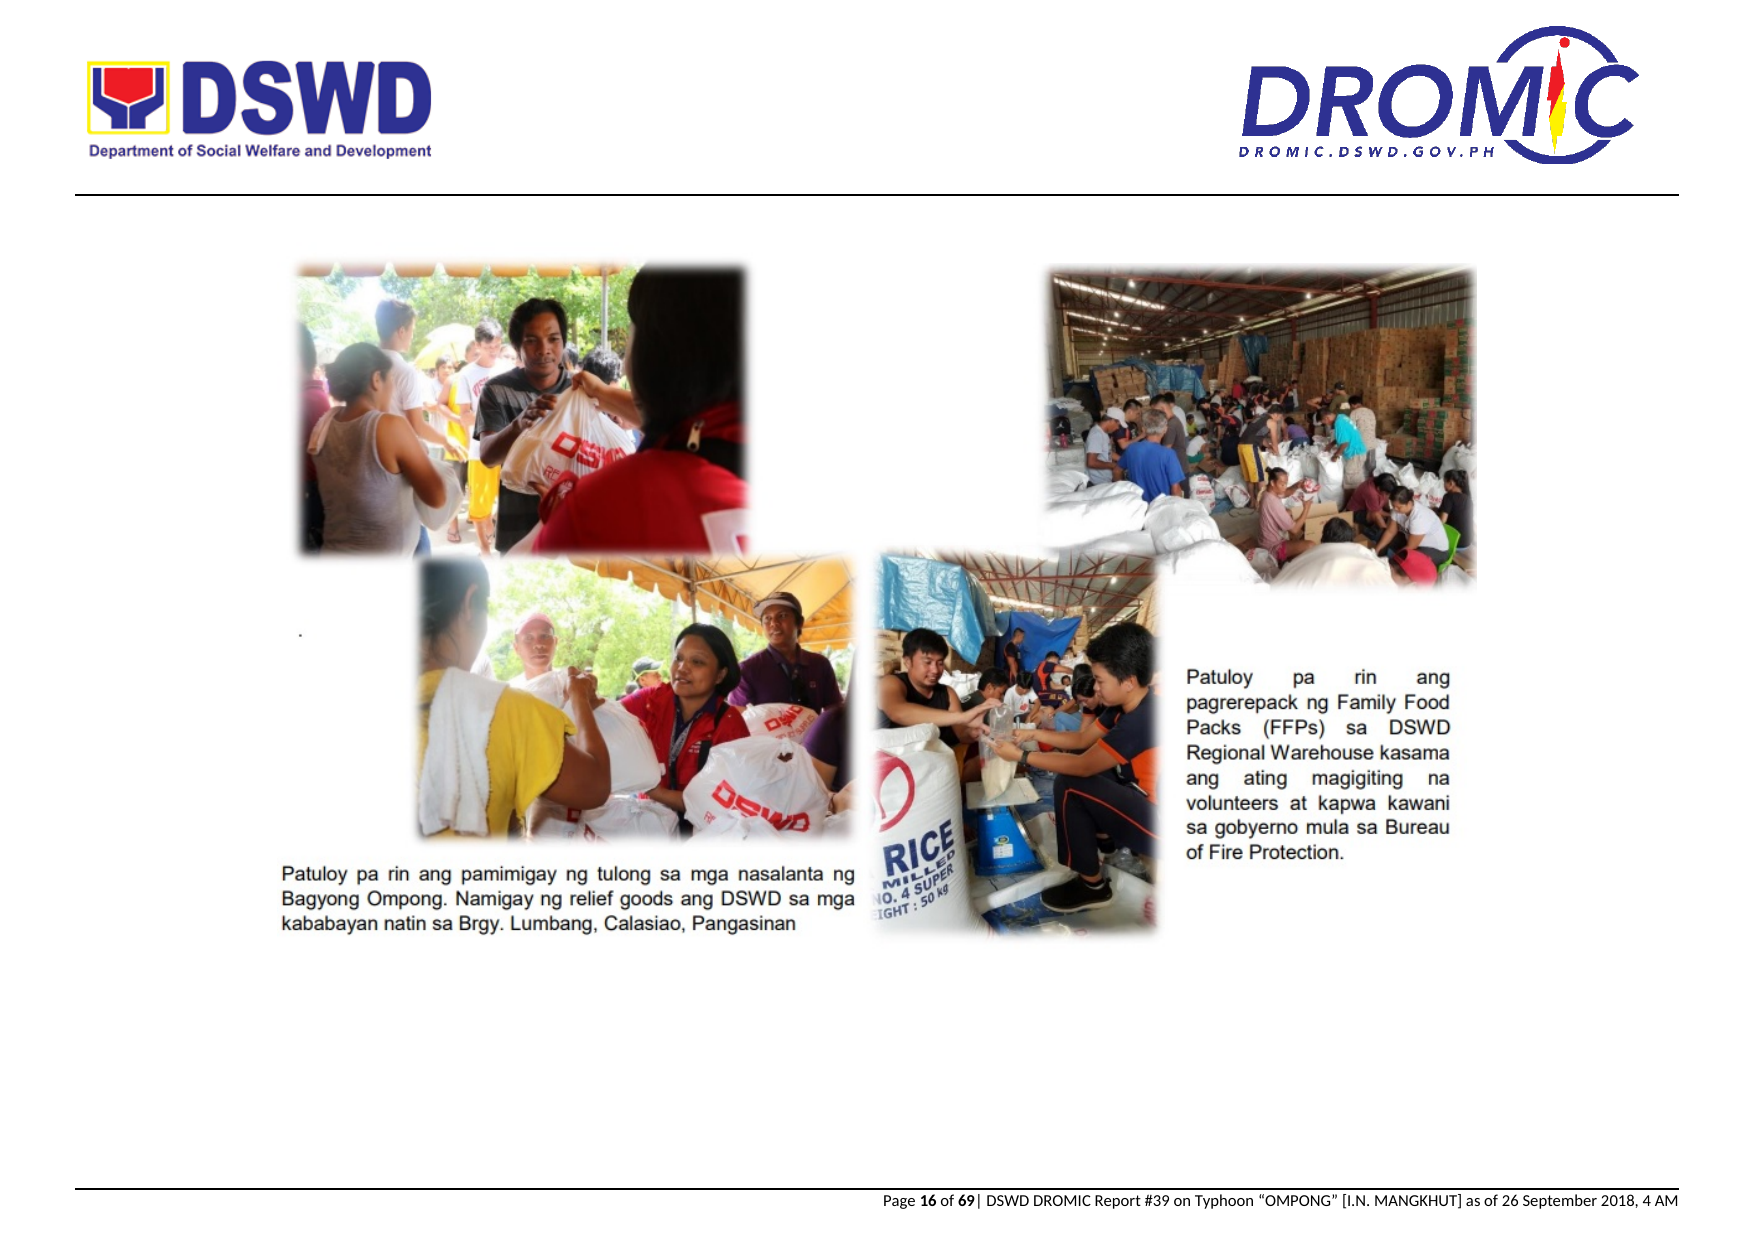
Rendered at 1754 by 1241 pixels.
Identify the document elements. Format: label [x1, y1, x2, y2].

picture [75, 58, 444, 164]
picture [1231, 25, 1644, 163]
picture [277, 223, 1477, 950]
